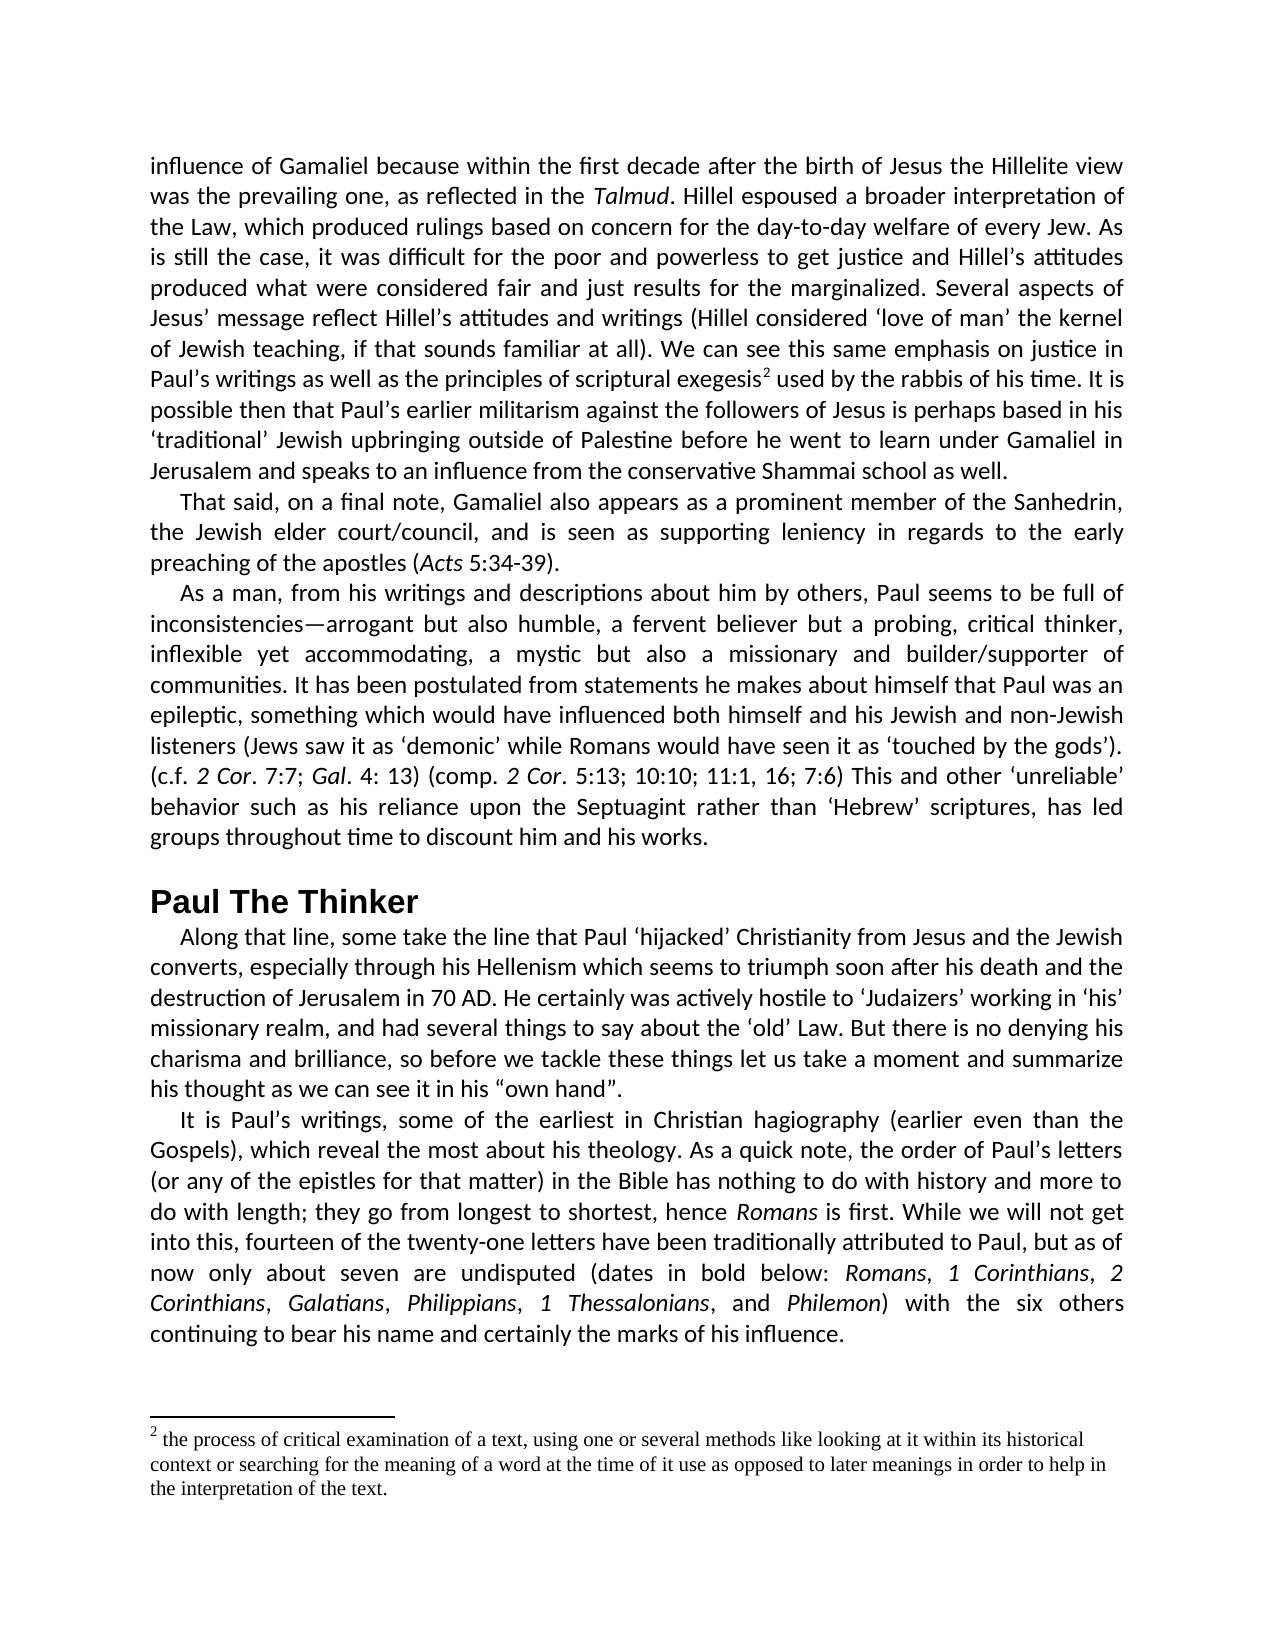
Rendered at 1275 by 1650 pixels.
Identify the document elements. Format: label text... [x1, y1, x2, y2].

text Paul The Thinker [150, 882, 1125, 921]
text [150, 150, 1125, 486]
text It is Paul’s writings, some of the earliest in Christian hagiography (earlier even than the Gospels), which reveal the most about his theology. As a quick note, the order of Paul’s letters (or any of the epistles for that matter) in the Bible has nothing to do with history and more to do with length; they go from longest to shortest, hence Romans is first. While we will not get into this, fourteen of the twenty-one letters have been traditionally attributed to Paul, but as of now only about seven are undisputed (dates in bold below: Romans, 1 Corinthians, 2 Corinthians, Galatians, Philippians, 1 Thessalonians, and Philemon) with the six others continuing to bear his name and certainly the marks of his influence. [150, 1104, 1125, 1348]
text As a man, from his writings and descriptions about him by others, Paul seems to be full of inconsistencies—arrogant but also humble, a fervent believer but a probing, critical thinker, inflexible yet accommodating, a mystic but also a missionary and builder/supporter of communities. It has been postulated from statements he makes about himself that Paul was an epileptic, something which would have influenced both himself and his Jewish and non-Jewish listeners (Jews saw it as ‘demonic’ while Romans would have seen it as ‘touched by the gods’).(c.f. 2 Cor. 7:7; Gal. 4: 13) (comp. 2 Cor. 5:13; 10:10; 11:1, 16; 7:6) This and other ‘unreliable’ behavior such as his reliance upon the Septuagint rather than ‘Hebrew’ scriptures, has led groups throughout time to discount him and his works. [150, 577, 1125, 852]
text That said, on a final note, Gamaliel also appears as a prominent member of the Sanhedrin, the Jewish elder court/council, and is seen as supporting leniency in regards to the early preaching of the apostles (Acts 5:34-39). [150, 486, 1125, 577]
text Along that line, some take the line that Paul ‘hijacked’ Christianity from Jesus and the Jewish converts, especially through his Hellenism which seems to triumph soon after his death and the destruction of Jerusalem in 70 AD. He certainly was actively hostile to ‘Judaizers’ working in ‘his’ missionary realm, and had several things to say about the ‘old’ Law. But there is no denying his charisma and brilliance, so before we tackle these things let us take a moment and summarize his thought as we can see it in his “own hand”. [150, 921, 1125, 1104]
